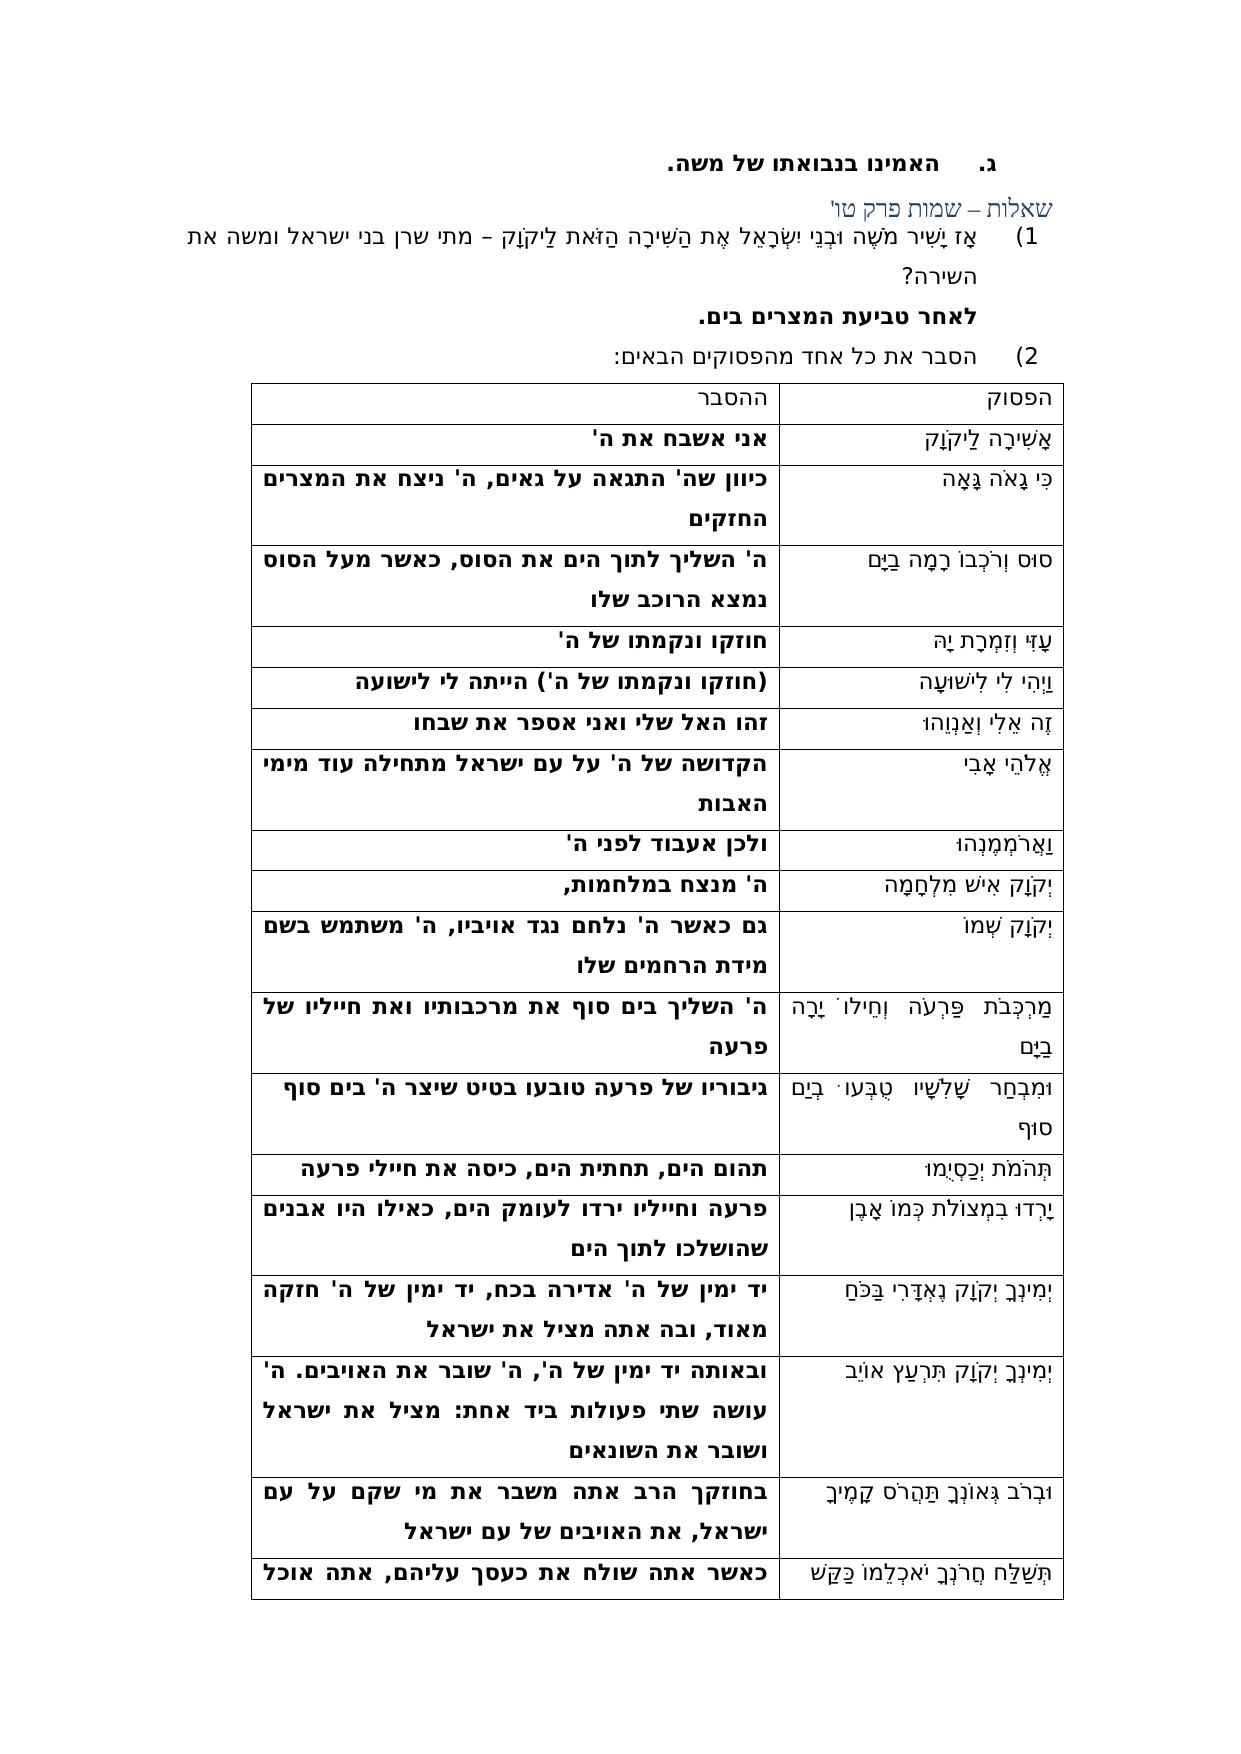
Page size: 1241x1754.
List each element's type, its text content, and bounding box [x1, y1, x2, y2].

table_header ההסבר [252, 384, 779, 424]
table_cell חוזקו ונקמתו של ה' [252, 627, 779, 667]
table_cell וּמִבְחַר שָׁלִשָׁיו טֻבְּעוּ בְיַם סוּף [780, 1074, 1063, 1154]
table_cell זֶה אֵלִי וְאַנְוֵהוּ [780, 709, 1063, 749]
table_cell כִּי גָאֹה גָּאָה [780, 466, 1063, 545]
table_cell תהום הים, תחתית הים, כיסה את חיילי פרעה [252, 1155, 779, 1194]
table_cell יְקֹוָק שְׁמוֹ [780, 912, 1063, 992]
subtitle שאלות – שמות פרק טו' [187, 194, 1053, 223]
table_cell אֱלֹהֵי אָבִי [780, 750, 1063, 829]
table_cell עָזִּי וְזִמְרָת יָהּ [780, 627, 1063, 667]
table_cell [780, 1559, 1063, 1599]
table_cell ובאותה יד ימין של ה', ה' שובר את האויבים. ה' עושה שתי פעולות ביד אחת: מציל את ישראל ושובר את השונאים [252, 1357, 779, 1477]
table_cell וּבְרֹב גְּאוֹנְךָ תַּהֲרֹס קָמֶיךָ [780, 1478, 1063, 1558]
table_cell יְקֹוָק אִישׁ מִלְחָמָה [780, 871, 1063, 911]
table_header הפסוק [780, 384, 1063, 424]
list הסבר את כל אחד מהפסוקים הבאים: [187, 343, 1015, 369]
table_cell וַיְהִי לִי לִישׁוּעָה [780, 668, 1063, 708]
table_cell ה' השליך בים סוף את מרכבותיו ואת חייליו של פרעה [252, 993, 779, 1073]
table_cell ולכן אעבוד לפני ה' [252, 831, 779, 870]
table_cell (חוזקו ונקמתו של ה') הייתה לי לישועה [252, 668, 779, 708]
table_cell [252, 1559, 779, 1599]
table_cell ה' מנצח במלחמות, [252, 871, 779, 911]
list אָז יָשִׁיר מֹשֶׁה וּבְנֵי יִשְׂרָאֵל אֶת הַשִּׁירָה הַזֹּאת לַיקֹוָק – מתי שרן בני ישראל ומשה את השירה? [187, 223, 1015, 289]
text לאחר טביעת המצרים בים. [187, 303, 978, 329]
table_cell יְמִינְךָ יְקֹוָק נֶאְדָּרִי בַּכֹּחַ [780, 1276, 1063, 1356]
table_cell גיבוריו של פרעה טובעו בטיט שיצר ה' בים סוף [252, 1074, 779, 1154]
table_cell גם כאשר ה' נלחם נגד אויביו, ה' משתמש בשם מידת הרחמים שלו [252, 912, 779, 992]
table_cell יד ימין של ה' אדירה בכח, יד ימין של ה' חזקה מאוד, ובה אתה מציל את ישראל [252, 1276, 779, 1356]
table_cell פרעה וחייליו ירדו לעומק הים, כאילו היו אבנים שהושלכו לתוך הים [252, 1196, 779, 1275]
table_cell מַרְכְּבֹת פַּרְעֹה וְחֵילוֹ יָרָה בַיָּם [780, 993, 1063, 1073]
table_cell זהו האל שלי ואני אספר את שבחו [252, 709, 779, 749]
table_cell אָשִׁירָה לַיקֹוָק [780, 425, 1063, 464]
table_cell ה' השליך לתוך הים את הסוס, כאשר מעל הסוס נמצא הרוכב שלו [252, 546, 779, 626]
table_cell יָרְדוּ בִמְצוֹלֹת כְּמוֹ אָבֶן [780, 1196, 1063, 1275]
table_cell בחוזקך הרב אתה משבר את מי שקם על עם ישראל, את האויבים של עם ישראל [252, 1478, 779, 1558]
list האמינו בנבואתו של משה. [187, 150, 978, 177]
table_cell הקדושה של ה' על עם ישראל מתחילה עוד מימי האבות [252, 750, 779, 829]
table_cell סוּס וְרֹכְבוֹ רָמָה בַיָּם [780, 546, 1063, 626]
table_cell יְמִינְךָ יְקֹוָק תִּרְעַץ אוֹיֵב [780, 1357, 1063, 1477]
table_cell תְּהֹמֹת יְכַסְיֻמוּ [780, 1155, 1063, 1194]
table_cell וַאֲרֹמְמֶנְהוּ [780, 831, 1063, 870]
table_cell אני אשבח את ה' [252, 425, 779, 464]
table_cell כיוון שה' התגאה על גאים, ה' ניצח את המצרים החזקים [252, 466, 779, 545]
